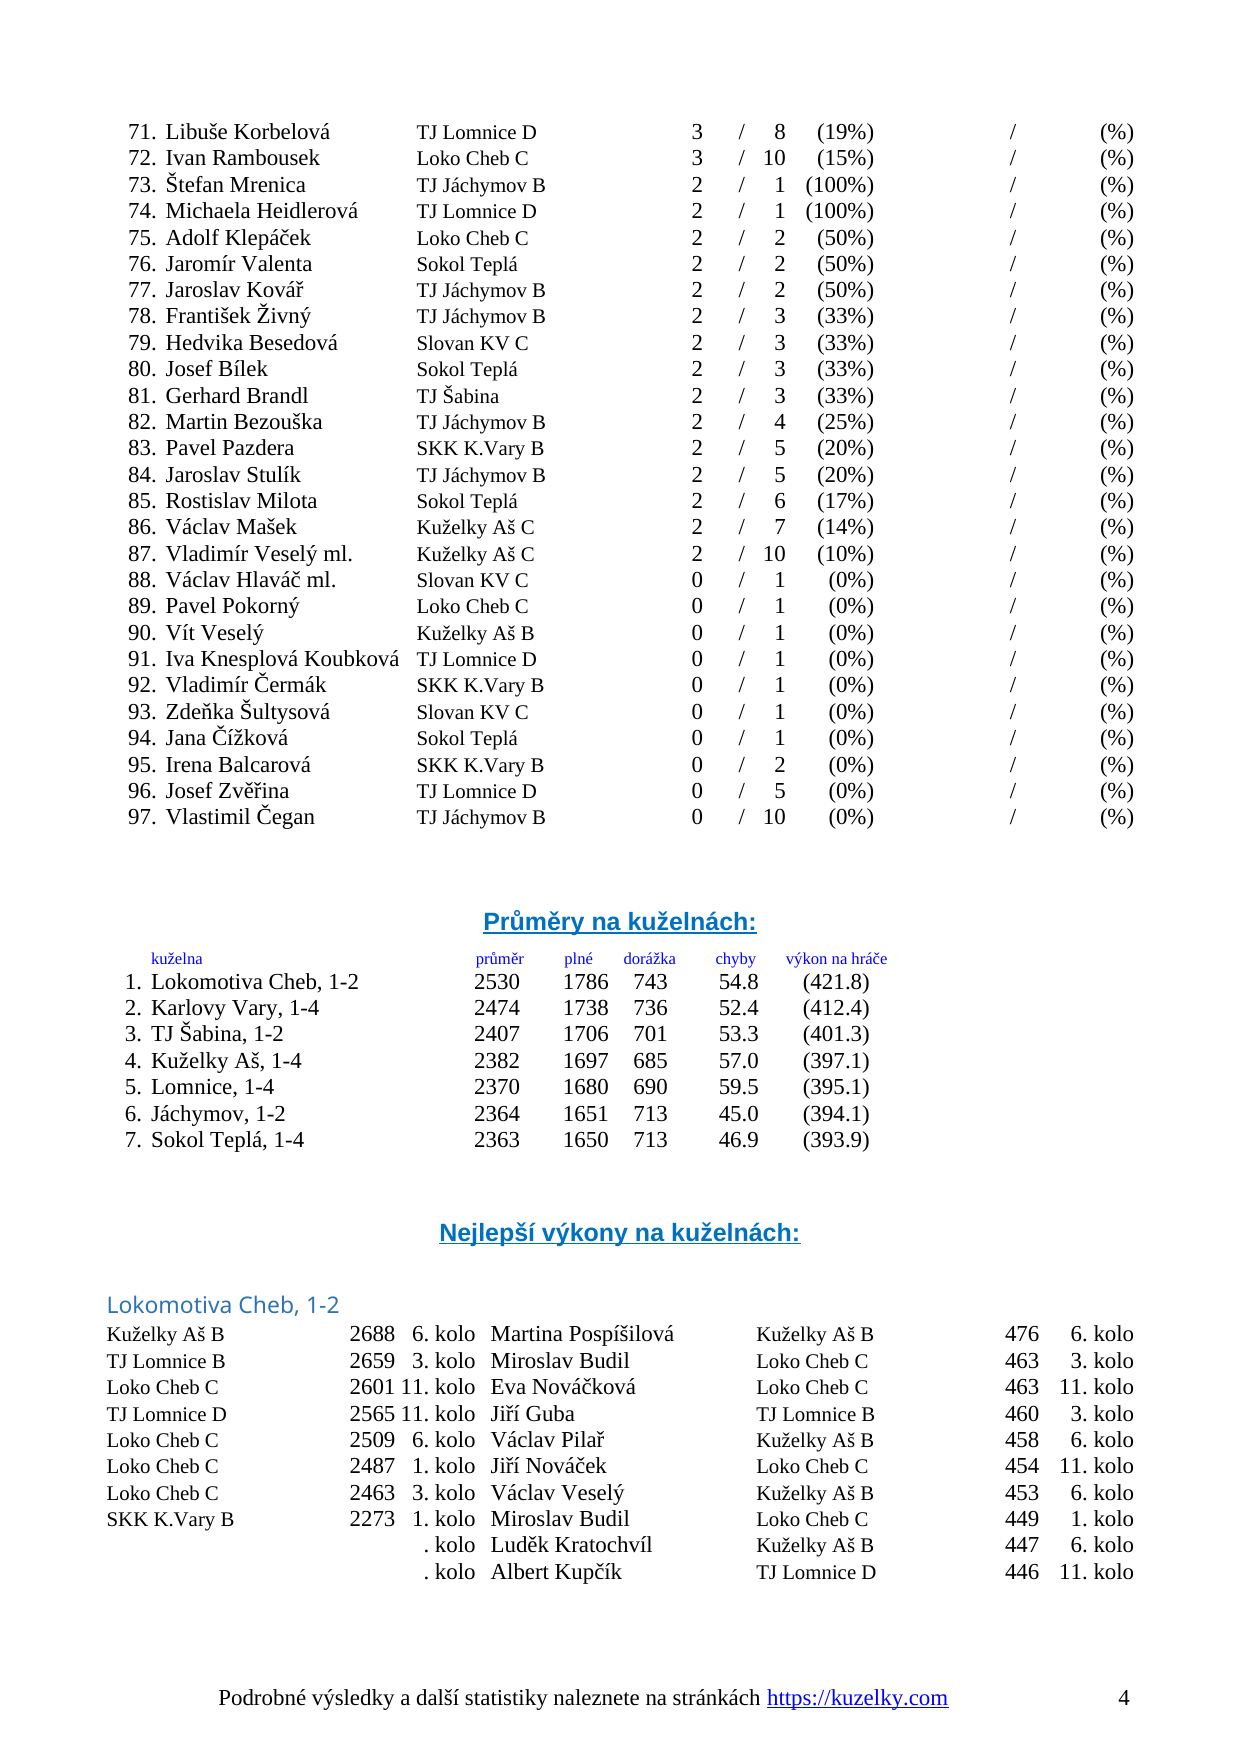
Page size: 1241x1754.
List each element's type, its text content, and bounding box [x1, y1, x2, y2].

text 81. Gerhard Brandl TJ Šabina 2 / 3 (33%) / (%) [106, 382, 1134, 408]
text 7. Sokol Teplá, 1-4 2363 1650 713 46.9 (393.9) [106, 1126, 1134, 1152]
text 83. Pavel Pazdera SKK K.Vary B 2 / 5 (20%) / (%) [106, 434, 1134, 461]
text 93. Zdeňka Šultysová Slovan KV C 0 / 1 (0%) / (%) [106, 698, 1134, 724]
text 91. Iva Knesplová Koubková TJ Lomnice D 0 / 1 (0%) / (%) [106, 645, 1134, 672]
text 74. Michaela Heidlerová TJ Lomnice D 2 / 1 (100%) / (%) [106, 197, 1134, 223]
text 86. Václav Mašek Kuželky Aš C 2 / 7 (14%) / (%) [106, 513, 1134, 540]
text 80. Josef Bílek Sokol Teplá 2 / 3 (33%) / (%) [106, 355, 1134, 382]
text 71. Libuše Korbelová TJ Lomnice D 3 / 8 (19%) / (%) [106, 118, 1134, 144]
text 95. Irena Balcarová SKK K.Vary B 0 / 2 (0%) / (%) [106, 751, 1134, 777]
text . kolo Luděk Kratochvíl Kuželky Aš B 447 6. kolo [106, 1531, 1134, 1558]
text 84. Jaroslav Stulík TJ Jáchymov B 2 / 5 (20%) / (%) [106, 461, 1134, 487]
text 1. Lokomotiva Cheb, 1-2 2530 1786 743 54.8 (421.8) [106, 968, 1134, 994]
text kuželna průměr plné dorážka chyby výkon na hráče [106, 949, 1134, 968]
text 2. Karlovy Vary, 1-4 2474 1738 736 52.4 (412.4) [106, 994, 1134, 1021]
text 96. Josef Zvěřina TJ Lomnice D 0 / 5 (0%) / (%) [106, 777, 1134, 803]
text Kuželky Aš B 2688 6. kolo Martina Pospíšilová Kuželky Aš B 476 6. kolo [106, 1321, 1134, 1347]
text 72. Ivan Rambousek Loko Cheb C 3 / 10 (15%) / (%) [106, 144, 1134, 171]
text Loko Cheb C 2487 1. kolo Jiří Nováček Loko Cheb C 454 11. kolo [106, 1452, 1134, 1479]
text 90. Vít Veselý Kuželky Aš B 0 / 1 (0%) / (%) [106, 619, 1134, 645]
text Loko Cheb C 2509 6. kolo Václav Pilař Kuželky Aš B 458 6. kolo [106, 1426, 1134, 1452]
text 73. Štefan Mrenica TJ Jáchymov B 2 / 1 (100%) / (%) [106, 171, 1134, 197]
text . kolo Albert Kupčík TJ Lomnice D 446 11. kolo [106, 1558, 1134, 1584]
text 97. Vlastimil Čegan TJ Jáchymov B 0 / 10 (0%) / (%) [106, 803, 1134, 830]
text 88. Václav Hlaváč ml. Slovan KV C 0 / 1 (0%) / (%) [106, 566, 1134, 592]
text 92. Vladimír Čermák SKK K.Vary B 0 / 1 (0%) / (%) [106, 672, 1134, 698]
text Loko Cheb C 2463 3. kolo Václav Veselý Kuželky Aš B 453 6. kolo [106, 1479, 1134, 1505]
text Nejlepší výkony na kuželnách: [94, 1217, 1145, 1246]
text 6. Jáchymov, 1-2 2364 1651 713 45.0 (394.1) [106, 1099, 1134, 1126]
text 89. Pavel Pokorný Loko Cheb C 0 / 1 (0%) / (%) [106, 592, 1134, 619]
text 87. Vladimír Veselý ml. Kuželky Aš C 2 / 10 (10%) / (%) [106, 540, 1134, 566]
text 79. Hedvika Besedová Slovan KV C 2 / 3 (33%) / (%) [106, 329, 1134, 355]
text 77. Jaroslav Kovář TJ Jáchymov B 2 / 2 (50%) / (%) [106, 276, 1134, 303]
text TJ Lomnice D 2565 11. kolo Jiří Guba TJ Lomnice B 460 3. kolo [106, 1399, 1134, 1426]
text 85. Rostislav Milota Sokol Teplá 2 / 6 (17%) / (%) [106, 487, 1134, 513]
text SKK K.Vary B 2273 1. kolo Miroslav Budil Loko Cheb C 449 1. kolo [106, 1505, 1134, 1531]
text 5. Lomnice, 1-4 2370 1680 690 59.5 (395.1) [106, 1073, 1134, 1099]
text Loko Cheb C 2601 11. kolo Eva Nováčková Loko Cheb C 463 11. kolo [106, 1373, 1134, 1399]
text TJ Lomnice B 2659 3. kolo Miroslav Budil Loko Cheb C 463 3. kolo [106, 1347, 1134, 1373]
text 82. Martin Bezouška TJ Jáchymov B 2 / 4 (25%) / (%) [106, 408, 1134, 434]
text 75. Adolf Klepáček Loko Cheb C 2 / 2 (50%) / (%) [106, 223, 1134, 250]
text 4. Kuželky Aš, 1-4 2382 1697 685 57.0 (397.1) [106, 1047, 1134, 1073]
text 3. TJ Šabina, 1-2 2407 1706 701 53.3 (401.3) [106, 1021, 1134, 1047]
text Průměry na kuželnách: [94, 907, 1145, 936]
text 76. Jaromír Valenta Sokol Teplá 2 / 2 (50%) / (%) [106, 250, 1134, 276]
subtitle Lokomotiva Cheb, 1-2 [106, 1289, 1134, 1321]
text 78. František Živný TJ Jáchymov B 2 / 3 (33%) / (%) [106, 303, 1134, 329]
text 94. Jana Čížková Sokol Teplá 0 / 1 (0%) / (%) [106, 724, 1134, 751]
